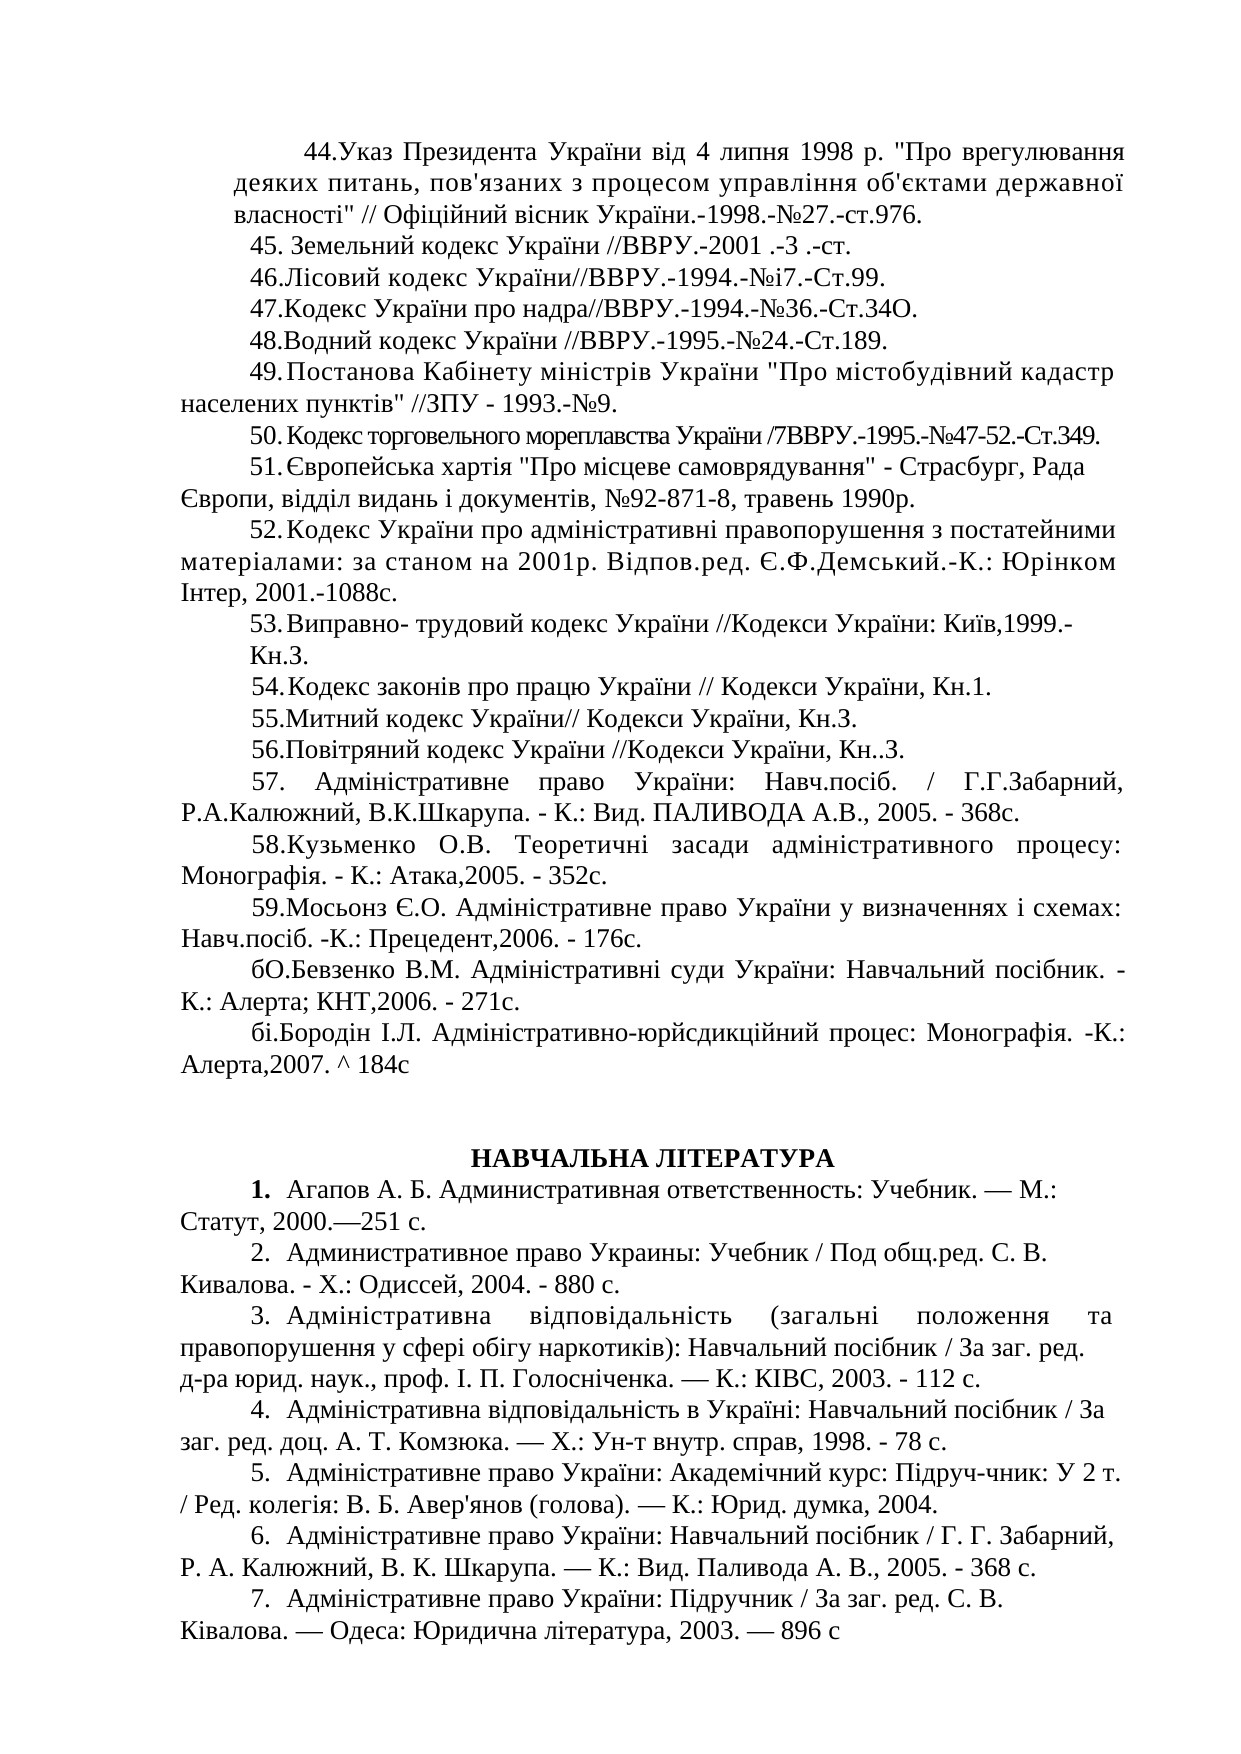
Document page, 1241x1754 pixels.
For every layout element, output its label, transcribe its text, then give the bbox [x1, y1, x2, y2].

text бі.Бородін І.Л. Адміністративно-юрйсдикційний процес: Монографія. -К.: Алерта,2007. ^ 184с [180, 1017, 1126, 1079]
list Адміністративне право України: Навчальний посібник / Г. Г. Забарний, Р. А. Калюжний, В. К. Шкарупа. — К.: Вид. Паливода А. В., 2005. - 368 с. [180, 1519, 1126, 1582]
text бО.Бевзенко В.М. Адміністративні суди України: Навчальний посібник. -К.: Алерта; КНТ,2006. - 271с. [180, 954, 1126, 1017]
list Виправно- трудовий кодекс України //Кодекси України: Київ,1999.-Кн.З. [249, 608, 1126, 671]
list Адміністративна відповідальність в Україні: Навчальний посібник / За заг. ред. доц. А. Т. Комзюка. — X.: Ун-т внутр. справ, 1998. - 78 с. [180, 1394, 1126, 1457]
list Адміністративна відповідальність (загальні положення та правопорушення у сфері обігу наркотиків): Навчальний посібник / За заг. ред. д-ра юрид. наук., проф. І. П. Голосніченка. — К.: КІВС, 2003. - 112 с. [180, 1299, 1126, 1394]
list Європейська хартія "Про місцеве самоврядування" - Страсбург, Рада Європи, відділ видань і документів, №92-871-8, травень 1990р. [180, 450, 1126, 513]
list Административное право Украины: Учебник / Под общ.ред. С. В. Кивалова. - X.: Одиссей, 2004. - 880 с. [180, 1236, 1126, 1299]
text 45. Земельний кодекс України //ВВРУ.-2001 .-3 .-ст. [250, 230, 1126, 261]
text НАВЧАЛЬНА ЛІТЕРАТУРА [180, 1142, 1126, 1173]
list Кодекс торговельного мореплавства України /7ВВРУ.-1995.-№47-52.-Ст.349. [249, 419, 1126, 450]
list Адміністративне право України: Підручник / За заг. ред. С. В. Ківалова. — Одеса: Юридична література, 2003. — 896 с [180, 1582, 1126, 1645]
text 59.Мосьонз Є.О. Адміністративне право України у визначеннях і схемах: Навч.посіб. -К.: Прецедент,2006. - 176с. [181, 891, 1123, 954]
list Кодекс України про адміністративні правопорушення з постатейними матеріалами: за станом на 2001р. Відпов.ред. Є.Ф.Демський.-К.: Юрінком Інтер, 2001.-1088с. [180, 513, 1126, 608]
text 44.Указ Президента України від 4 липня 1998 р. "Про врегулювання деяких питань, пов'язаних з процесом управління об'єктами державної власності" // Офіційний вісник України.-1998.-№27.-ст.976. [234, 135, 1125, 230]
list Постанова Кабінету міністрів України "Про містобудівний кадастр населених пунктів" //ЗПУ - 1993.-№9. [180, 356, 1126, 418]
text 46.Лісовий кодекс України//ВВРУ.-1994.-№і7.-Ст.99. [250, 261, 1126, 293]
list Агапов А. Б. Административная ответственность: Учебник. — М.: Статут, 2000.—251 с. [180, 1173, 1126, 1236]
text 54. Кодекс законів про працю України // Кодекси України, Кн.1. 55.Митний кодекс України// Кодекси України, Кн.З. [251, 671, 1022, 733]
text 56.Повітряний кодекс України //Кодекси України, Кн..З. [251, 733, 1126, 765]
text 47.Кодекс України про надра//ВВРУ.-1994.-№36.-Ст.34О. [250, 293, 1126, 324]
text 57. Адміністративне право України: Навч.посіб. / Г.Г.Забарний, Р.А.Калюжний, В.К.Шкарупа. - К.: Вид. ПАЛИВОДА А.В., 2005. - 368с. [181, 765, 1123, 828]
text 58.Кузьменко О.В. Теоретичні засади адміністративного процесу: Монографія. - К.: Атака,2005. - 352с. [181, 828, 1122, 891]
text 48.Водний кодекс України //ВВРУ.-1995.-№24.-Ст.189. [249, 324, 1126, 356]
list Адміністративне право України: Академічний курс: Підруч-чник: У 2 т. / Ред. колегія: В. Б. Авер'янов (голова). — К.: Юрид. думка, 2004. [180, 1457, 1126, 1519]
